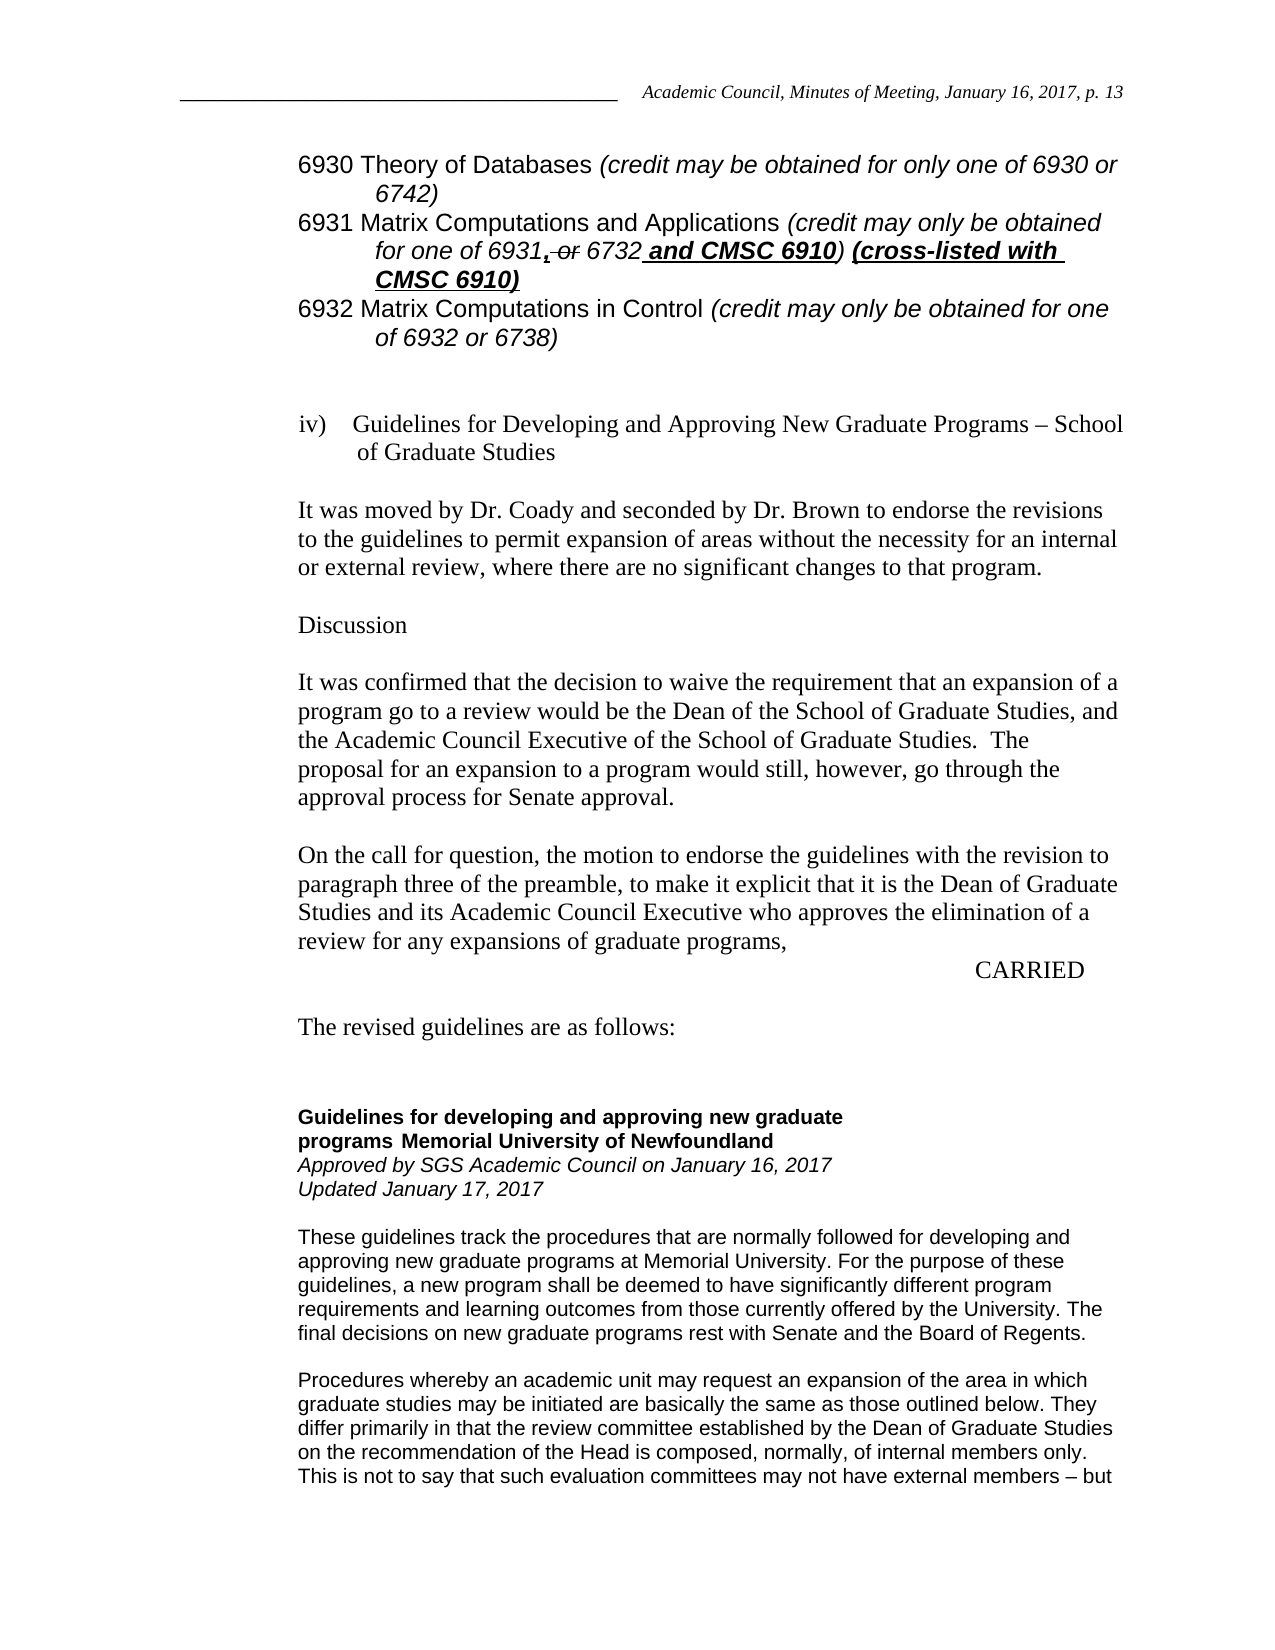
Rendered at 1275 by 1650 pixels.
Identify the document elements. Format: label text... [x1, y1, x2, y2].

list It was confirmed that the decision to waive the requirement that an expansion of a program go to a review would be the Dean of the School of Graduate Studies, and the Academic Council Executive of the School of Graduate Studies. The proposal for an expansion to a program would still, however, go through the approval process for Senate approval. [298, 667, 1124, 811]
text Guidelines for developing and approving new graduate programs Memorial University of Newfoundland [298, 1104, 872, 1152]
list It was moved by Dr. Coady and seconded by Dr. Brown to endorse the revisions to the guidelines to permit expansion of areas without the necessity for an internal or external review, where there are no significant changes to that program. [298, 495, 1124, 581]
text 6931 Matrix Computations and Applications (credit may only be obtained for one of 6931, or 6732 and CMSC 6910) (cross-listed with CMSC 6910) [298, 207, 1125, 294]
list CARRIED [298, 955, 1124, 984]
text Updated January 17, 2017 [298, 1176, 884, 1200]
list Discussion [298, 610, 1124, 639]
text These guidelines track the procedures that are normally followed for developing and approving new graduate programs at Memorial University. For the purpose of these guidelines, a new program shall be deemed to have significantly different program requirements and learning outcomes from those currently offered by the University. The final decisions on new graduate programs rest with Senate and the Board of Regents. [298, 1224, 1125, 1344]
list The revised guidelines are as follows: [298, 1012, 1124, 1041]
text 6932 Matrix Computations in Control (credit may only be obtained for one of 6932 or 6738) [298, 294, 1125, 351]
list On the call for question, the motion to endorse the guidelines with the revision to paragraph three of the preamble, to make it explicit that it is the Dean of Graduate Studies and its Academic Council Executive who approves the elimination of a review for any expansions of graduate programs, [298, 840, 1124, 955]
text 6930 Theory of Databases (credit may be obtained for only one of 6930 or 6742) [298, 150, 1125, 207]
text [298, 1368, 1125, 1488]
list Guidelines for Developing and Approving New Graduate Programs – School of Graduate Studies [298, 409, 1124, 466]
text Approved by SGS Academic Council on January 16, 2017 [298, 1152, 884, 1176]
